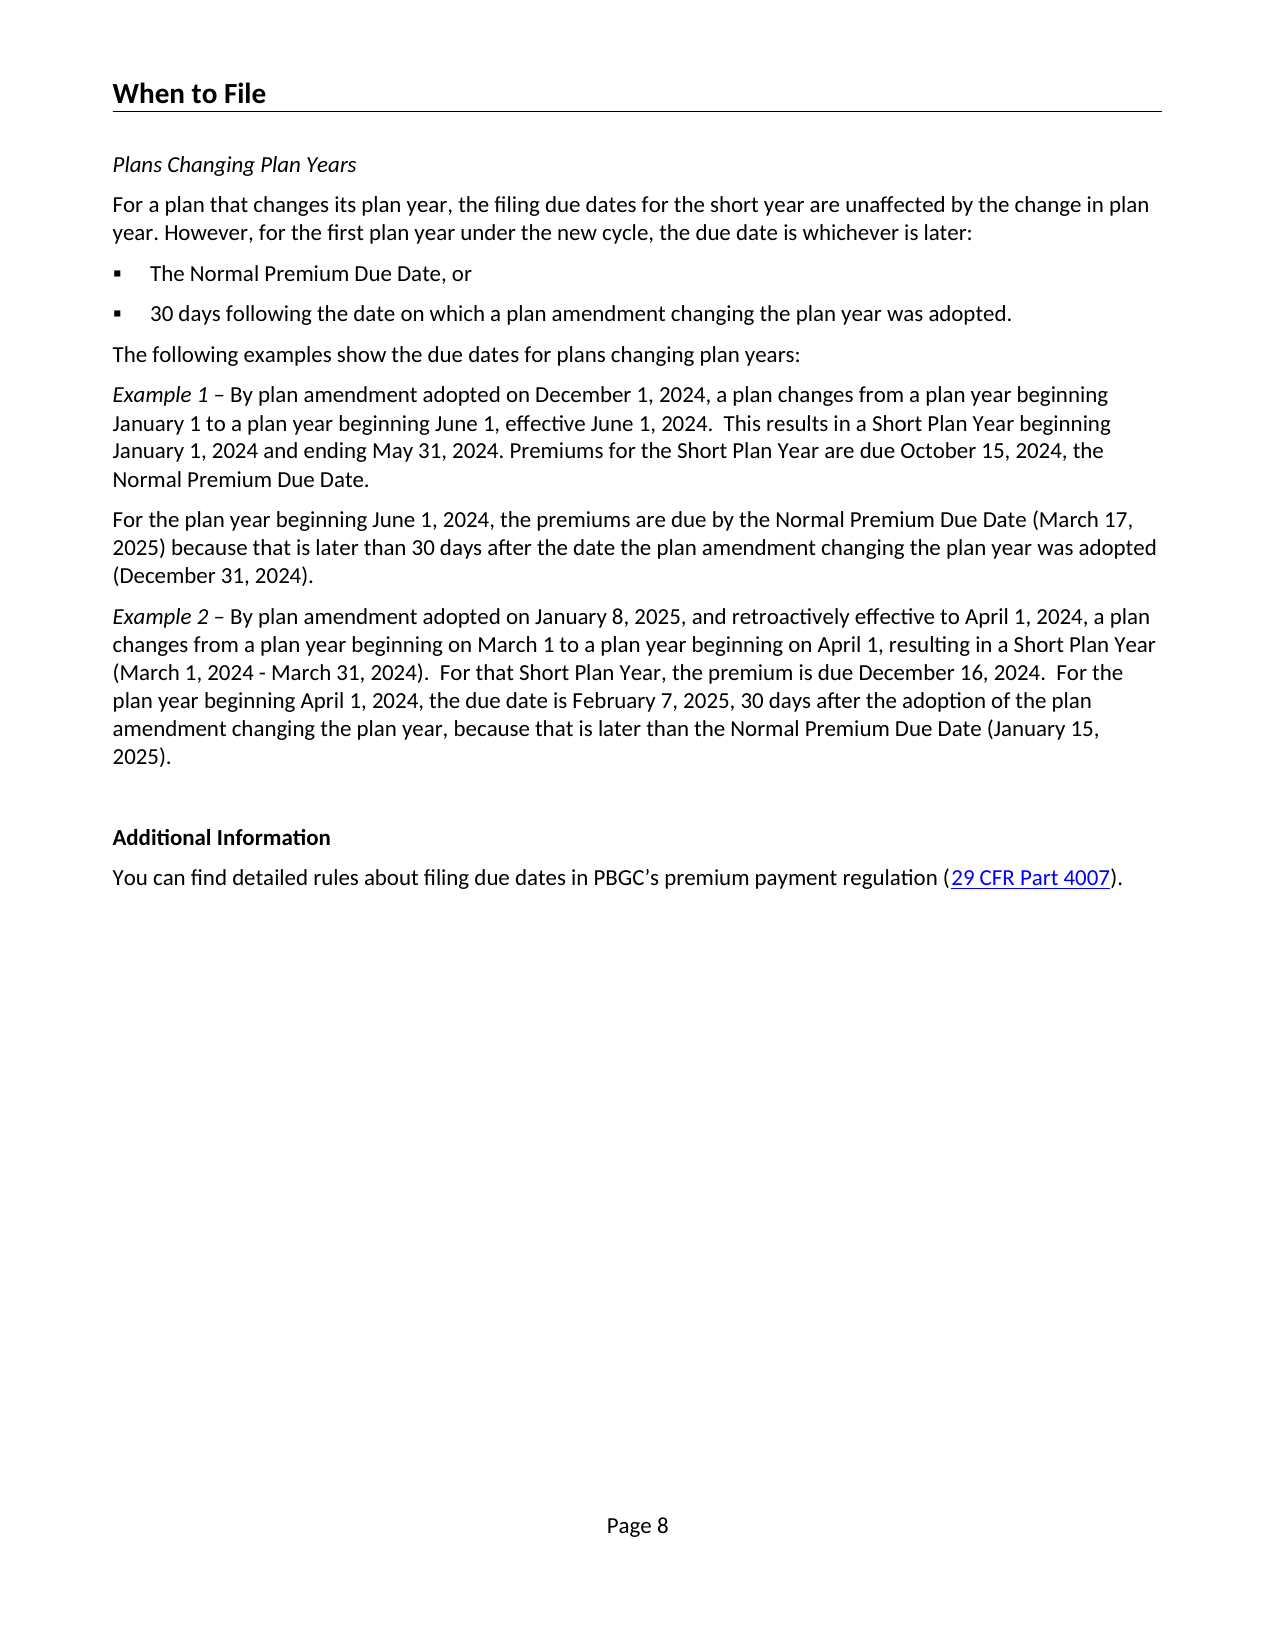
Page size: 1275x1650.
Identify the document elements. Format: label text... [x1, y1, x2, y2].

text For a plan that changes its plan year, the filing due dates for the short year are unaffected by the change in plan year. However, for the first plan year under the new cycle, the due date is whichever is later: [112, 191, 1162, 247]
list The Normal Premium Due Date, or [112, 259, 1162, 287]
text For the plan year beginning June 1, 2024, the premiums are due by the Normal Premium Due Date (March 17, 2025) because that is later than 30 days after the date the plan amendment changing the plan year was adopted (December 31, 2024). [112, 505, 1162, 589]
list 30 days following the date on which a plan amendment changing the plan year was adopted. [112, 299, 1162, 328]
text You can find detailed rules about filing due dates in PBGC’s premium payment regulation (29 CFR Part 4007). [112, 863, 1162, 891]
text Example 1 – By plan amendment adopted on December 1, 2024, a plan changes from a plan year beginning January 1 to a plan year beginning June 1, effective June 1, 2024. This results in a Short Plan Year beginning January 1, 2024 and ending May 31, 2024. Premiums for the Short Plan Year are due October 15, 2024, the Normal Premium Due Date. [112, 381, 1162, 493]
text Plans Changing Plan Years [112, 150, 1162, 178]
text Example 2 – By plan amendment adopted on January 8, 2025, and retroactively effective to April 1, 2024, a plan changes from a plan year beginning on March 1 to a plan year beginning on April 1, resulting in a Short Plan Year (March 1, 2024 - March 31, 2024). For that Short Plan Year, the premium is due December 16, 2024. For the plan year beginning April 1, 2024, the due date is February 7, 2025, 30 days after the adoption of the plan amendment changing the plan year, because that is later than the Normal Premium Due Date (January 15, 2025). [112, 602, 1162, 770]
text The following examples show the due dates for plans changing plan years: [112, 340, 1162, 368]
text Additional Information [112, 823, 1162, 851]
